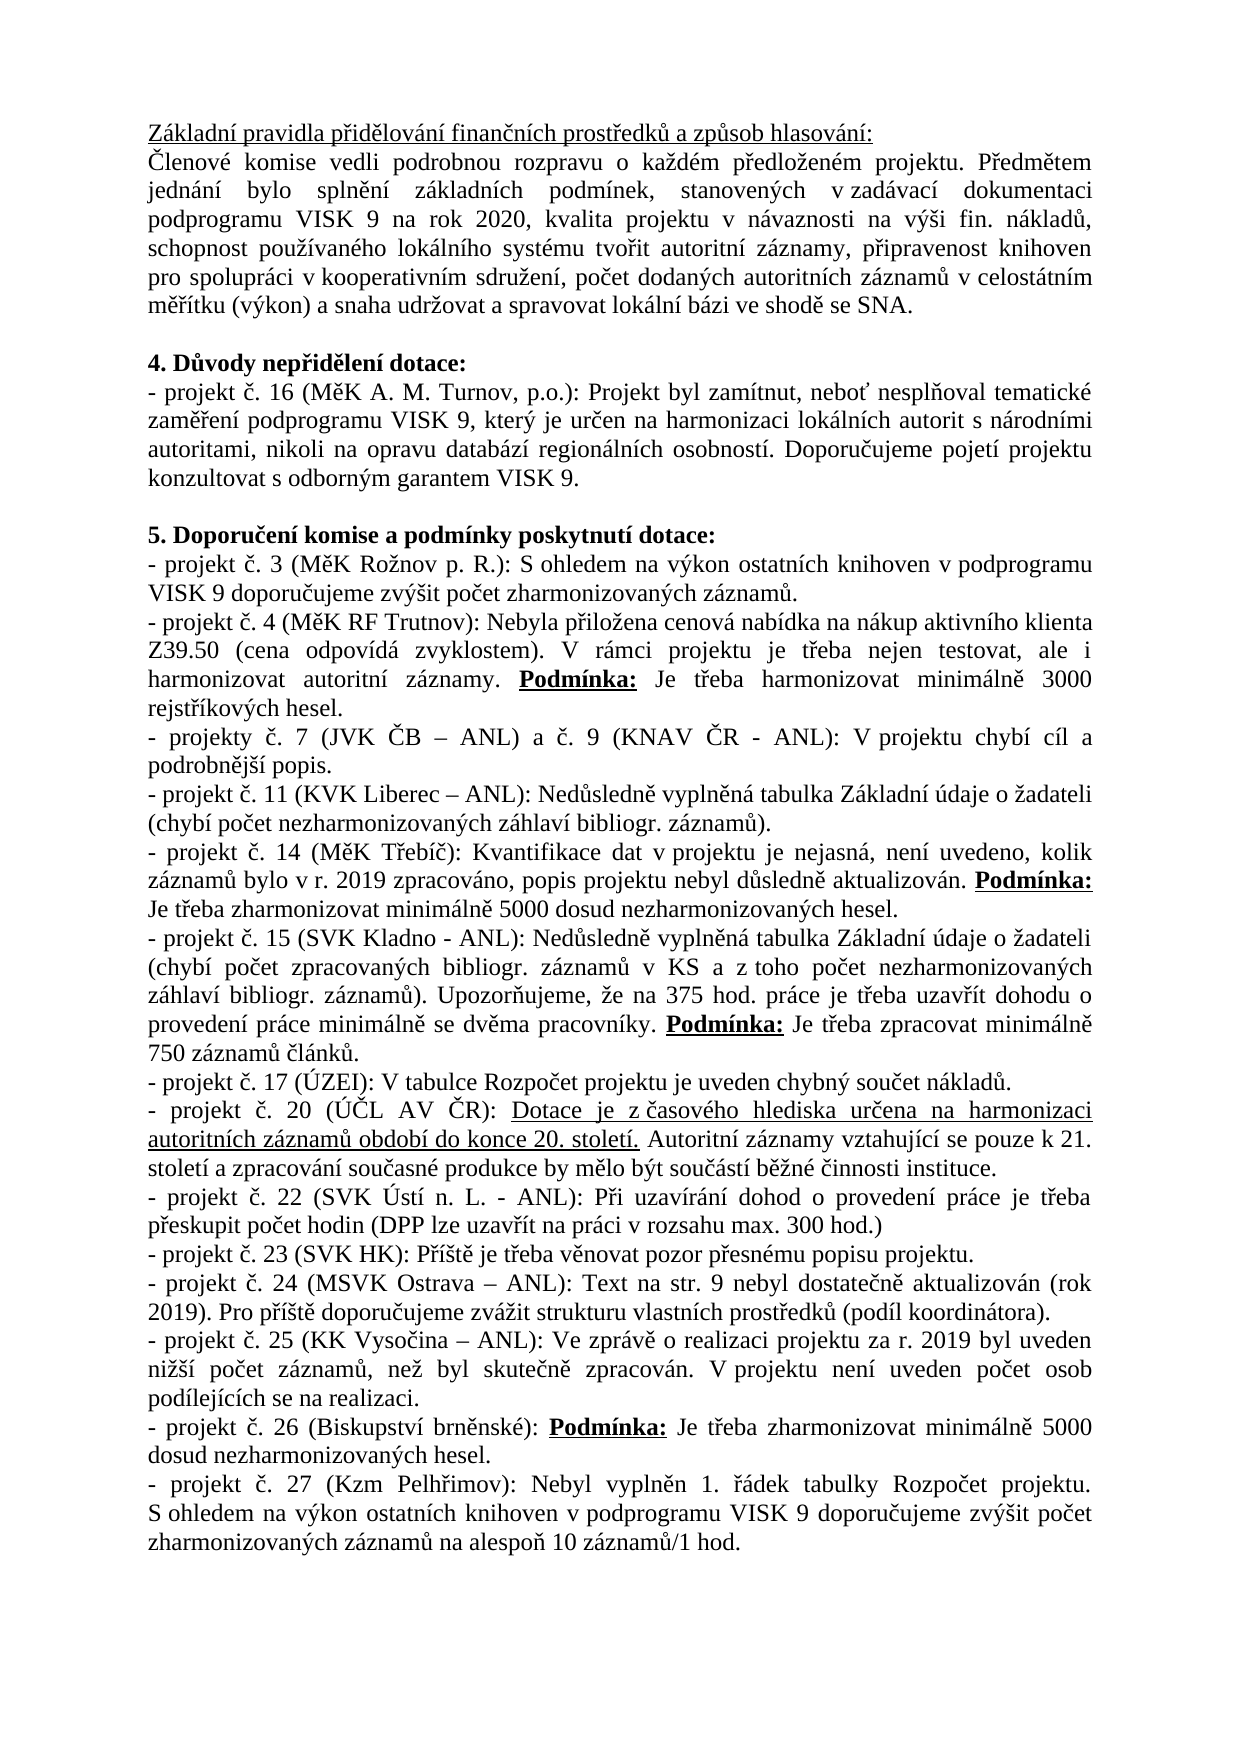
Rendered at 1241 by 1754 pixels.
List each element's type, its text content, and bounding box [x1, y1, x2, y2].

text - projekt č. 23 (SVK HK): Příště je třeba věnovat pozor přesnému popisu projektu. [148, 1239, 1093, 1268]
text - projekt č. 14 (MěK Třebíč): Kvantifikace dat v projektu je nejasná, není uvedeno, kolik záznamů bylo v r. 2019 zpracováno, popis projektu nebyl důsledně aktualizován. Podmínka: Je třeba zharmonizovat minimálně 5000 dosud nezharmonizovaných hesel. [148, 837, 1093, 923]
text - projekt č. 11 (KVK Liberec – ANL): Nedůsledně vyplněná tabulka Základní údaje o žadateli (chybí počet nezharmonizovaných záhlaví bibliogr. záznamů). [148, 779, 1093, 837]
text - projekt č. 20 (ÚČL AV ČR): Dotace je z časového hlediska určena na harmonizaci autoritních záznamů období do konce 20. století. Autoritní záznamy vztahující se pouze k 21. století a zpracování současné produkce by mělo být součástí běžné činnosti instituce. [148, 1096, 1093, 1182]
list Členové komise vedli podrobnou rozpravu o každém předloženém projektu. Předmětem jednání bylo splnění základních podmínek, stanovených v zadávací dokumentaci podprogramu VISK 9 na rok 2020, kvalita projektu v návaznosti na výši fin. nákladů, schopnost používaného lokálního systému tvořit autoritní záznamy, připravenost knihoven pro spolupráci v kooperativním sdružení, počet dodaných autoritních záznamů v celostátním měřítku (výkon) a snaha udržovat a spravovat lokální bázi ve shodě se SNA. [148, 147, 1093, 319]
text - projekt č. 27 (Kzm Pelhřimov): Nebyl vyplněn 1. řádek tabulky Rozpočet projektu. S ohledem na výkon ostatních knihoven v podprogramu VISK 9 doporučujeme zvýšit počet zharmonizovaných záznamů na alespoň 10 záznamů/1 hod. [148, 1469, 1093, 1556]
text - projekt č. 22 (SVK Ústí n. L. - ANL): Při uzavírání dohod o provedení práce je třeba přeskupit počet hodin (DPP lze uzavřít na práci v rozsahu max. 300 hod.) [148, 1182, 1093, 1239]
text - projekt č. 16 (MěK A. M. Turnov, p.o.): Projekt byl zamítnut, neboť nesplňoval tematické zaměření podprogramu VISK 9, který je určen na harmonizaci lokálních autorit s národními autoritami, nikoli na opravu databází regionálních osobností. Doporučujeme pojetí projektu konzultovat s odborným garantem VISK 9. [148, 377, 1093, 492]
text - projekt č. 24 (MSVK Ostrava – ANL): Text na str. 9 nebyl dostatečně aktualizován (rok 2019). Pro příště doporučujeme zvážit strukturu vlastních prostředků (podíl koordinátora). [148, 1268, 1093, 1326]
text 4. Důvody nepřidělení dotace: [148, 348, 1093, 377]
text - projekt č. 15 (SVK Kladno - ANL): Nedůsledně vyplněná tabulka Základní údaje o žadateli (chybí počet zpracovaných bibliogr. záznamů v KS a z toho počet nezharmonizovaných záhlaví bibliogr. záznamů). Upozorňujeme, že na 375 hod. práce je třeba uzavřít dohodu o provedení práce minimálně se dvěma pracovníky. Podmínka: Je třeba zpracovat minimálně 750 záznamů článků. [148, 923, 1093, 1067]
text 5. Doporučení komise a podmínky poskytnutí dotace: [148, 521, 1093, 549]
text - projekt č. 3 (MěK Rožnov p. R.): S ohledem na výkon ostatních knihoven v podprogramu VISK 9 doporučujeme zvýšit počet zharmonizovaných záznamů. [148, 549, 1093, 607]
text - projekt č. 4 (MěK RF Trutnov): Nebyla přiložena cenová nabídka na nákup aktivního klienta Z39.50 (cena odpovídá zvyklostem). V rámci projektu je třeba nejen testovat, ale i harmonizovat autoritní záznamy. Podmínka: Je třeba harmonizovat minimálně 3000 rejstříkových hesel. [148, 607, 1093, 722]
text - projekt č. 26 (Biskupství brněnské): Podmínka: Je třeba zharmonizovat minimálně 5000 dosud nezharmonizovaných hesel. [148, 1412, 1093, 1469]
list Základní pravidla přidělování finančních prostředků a způsob hlasování: [148, 118, 1093, 147]
text - projekt č. 25 (KK Vysočina – ANL): Ve zprávě o realizaci projektu za r. 2019 byl uveden nižší počet záznamů, než byl skutečně zpracován. V projektu není uveden počet osob podílejících se na realizaci. [148, 1326, 1093, 1412]
text - projekty č. 7 (JVK ČB – ANL) a č. 9 (KNAV ČR - ANL): V projektu chybí cíl a podrobnější popis. [148, 722, 1093, 779]
text - projekt č. 17 (ÚZEI): V tabulce Rozpočet projektu je uveden chybný součet nákladů. [148, 1067, 1093, 1096]
